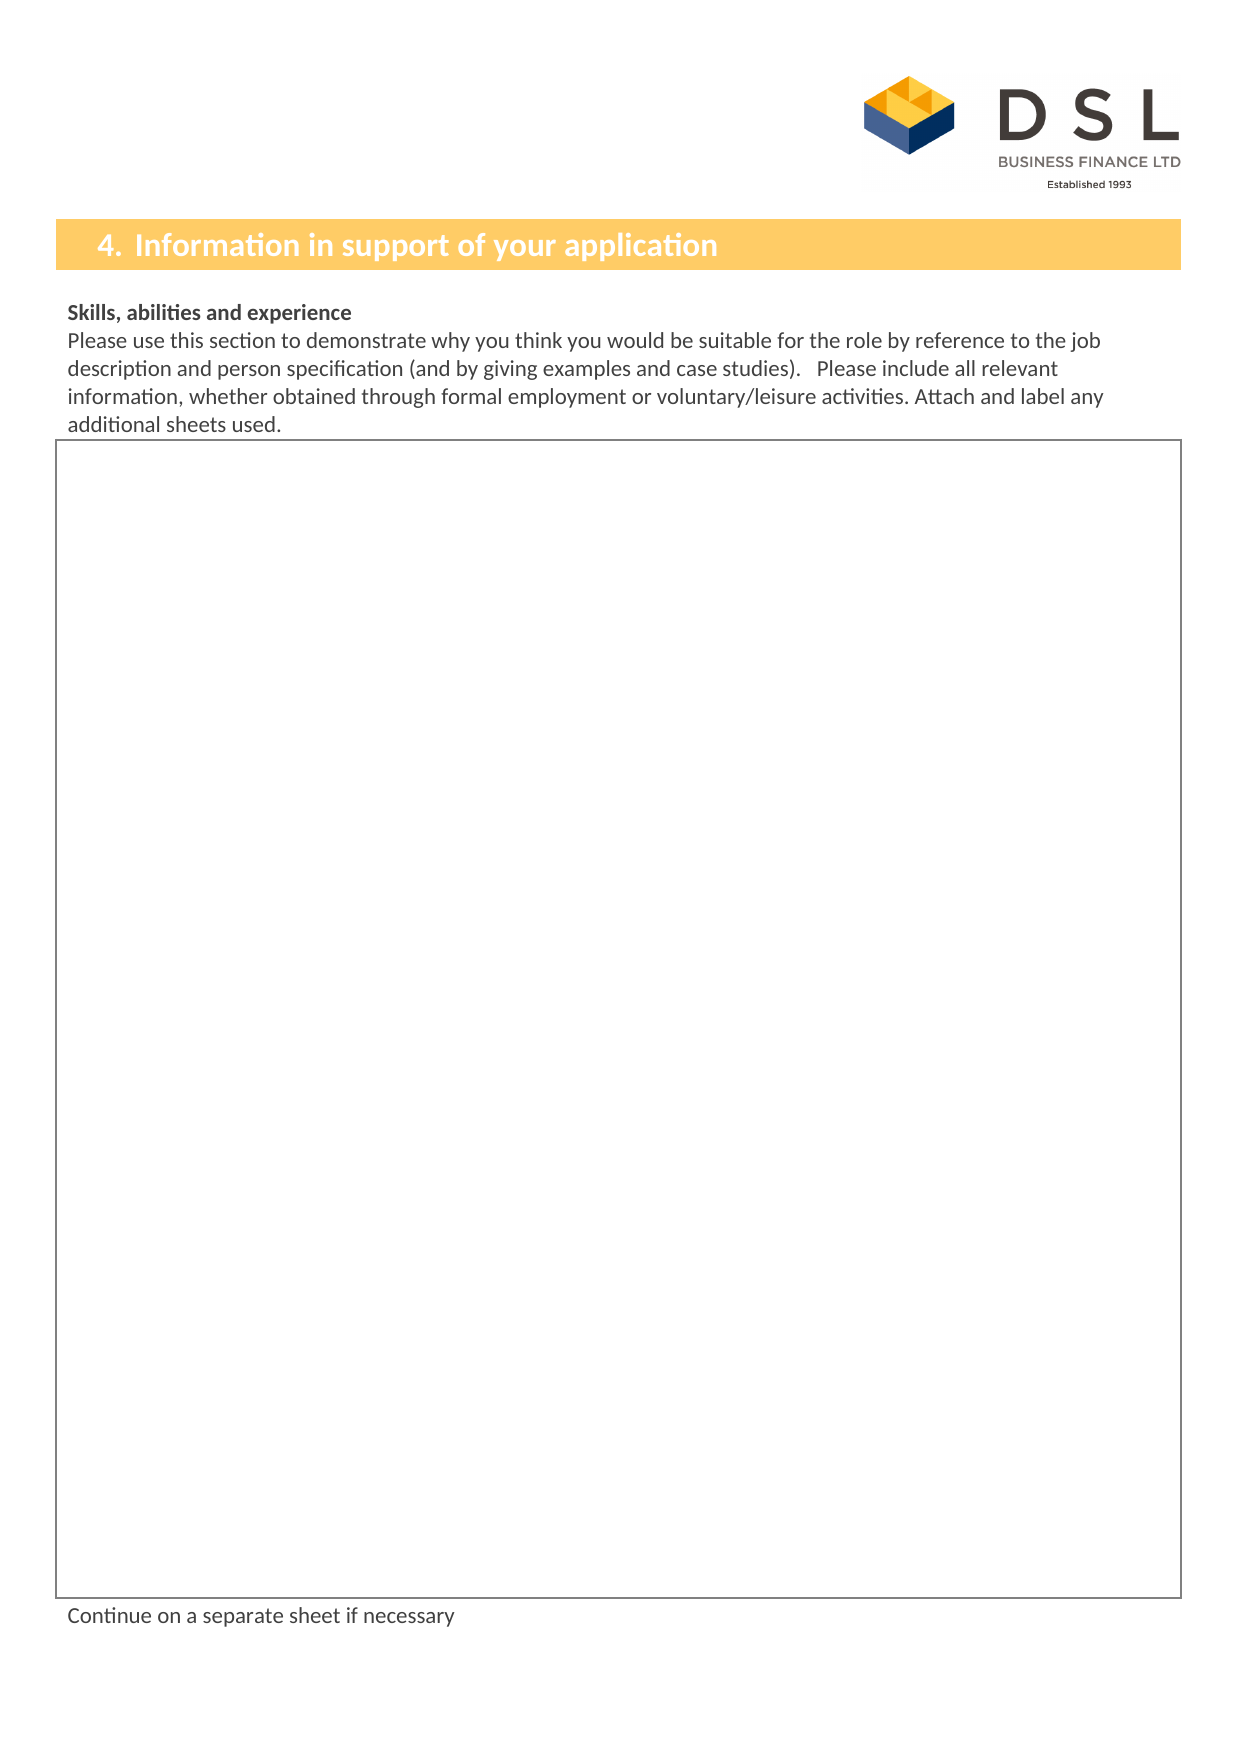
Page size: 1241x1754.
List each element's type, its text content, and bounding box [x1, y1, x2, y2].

picture [860, 73, 1182, 192]
table_cell Skills, abilities and experience Please use this section to demonstrate why you think you would be suitable for the role by reference to the job description and person specification (and by giving examples and case studies). Please include all relevant information, whether obtained through formal employment or voluntary/leisure activities. Attach and label any additional sheets used. [56, 270, 1181, 438]
table_cell Continue on a separate sheet if necessary [56, 1599, 1181, 1632]
table_cell [57, 441, 1180, 1597]
table_header Information in support of your application [56, 219, 1181, 270]
